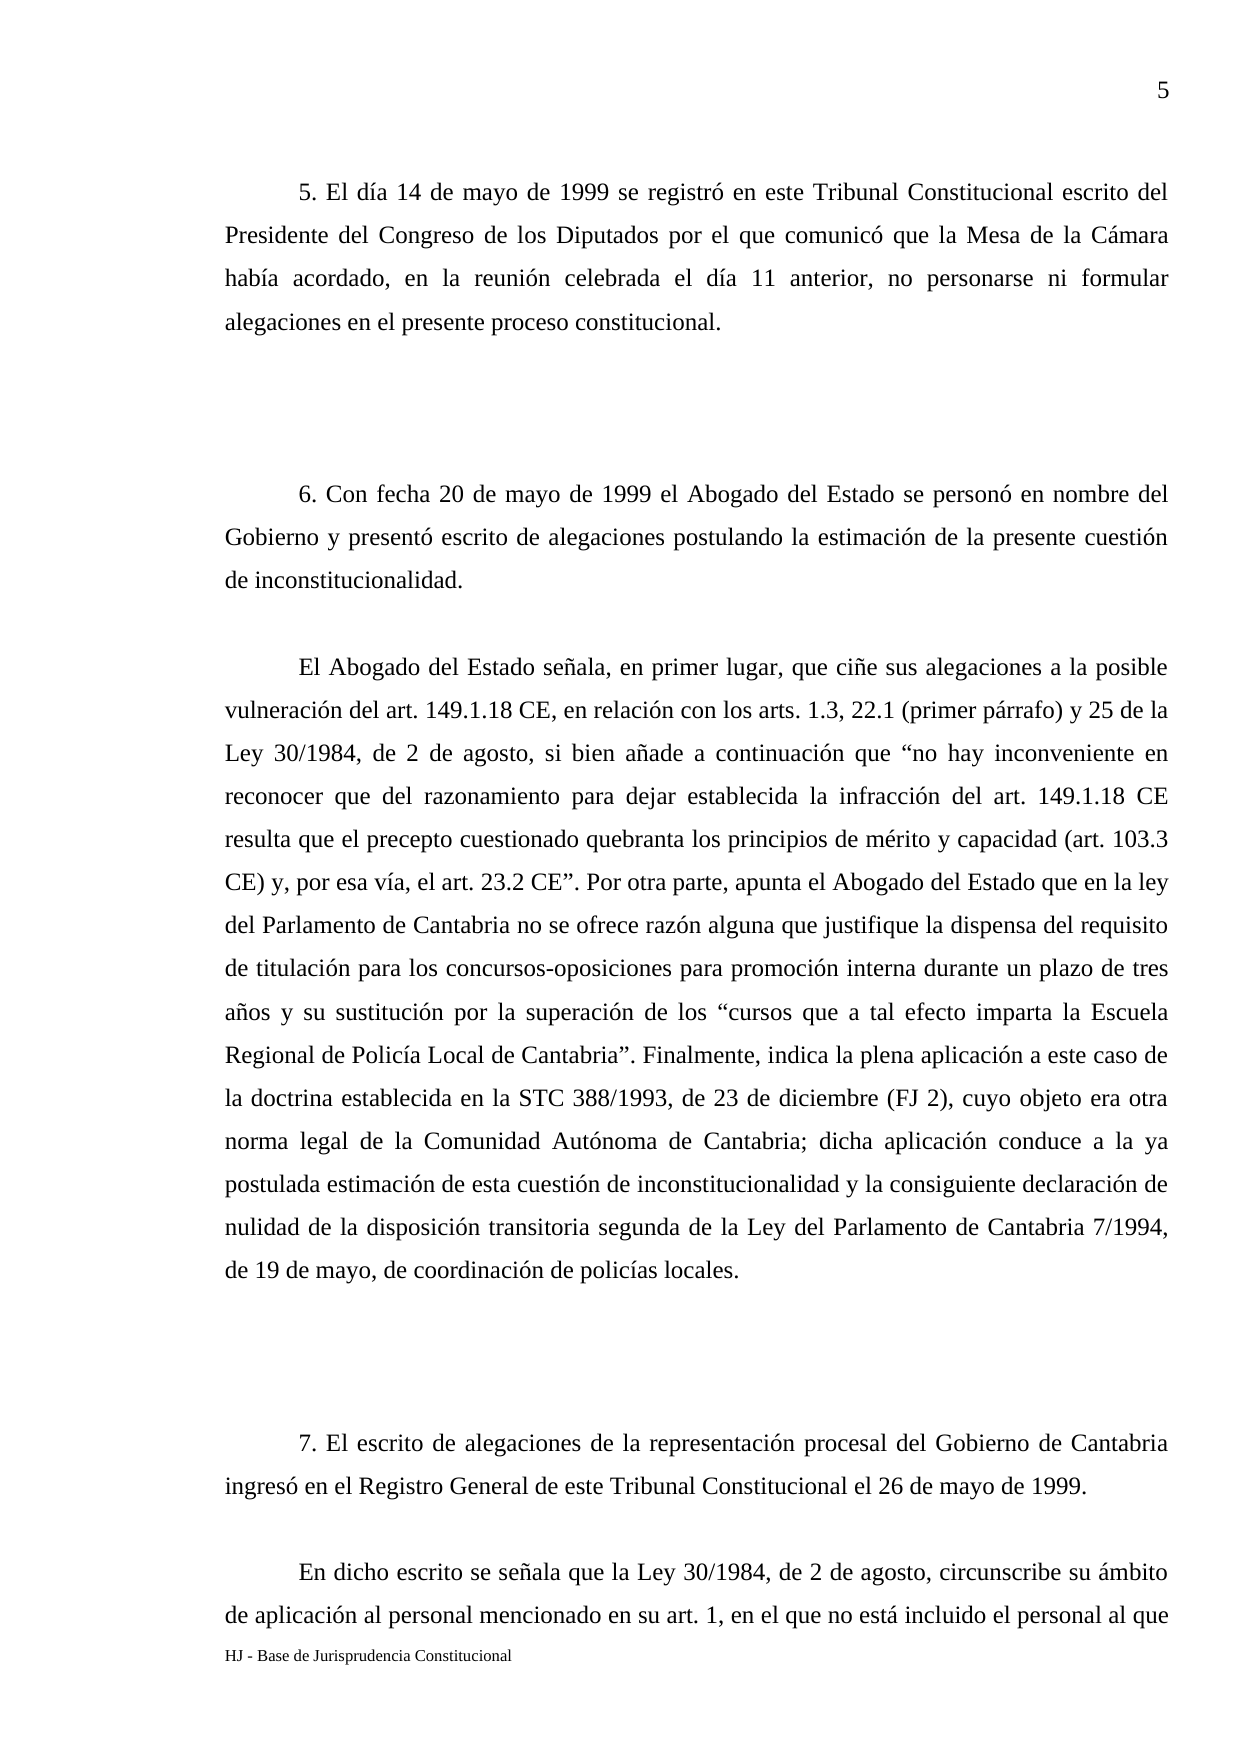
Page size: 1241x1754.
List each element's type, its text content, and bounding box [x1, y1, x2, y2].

text 5. El día 14 de mayo de 1999 se registró en este Tribunal Constitucional escrito del Presidente del Congreso de los Diputados por el que comunicó que la Mesa de la Cámara había acordado, en la reunión celebrada el día 11 anterior, no personarse ni formular alegaciones en el presente proceso constitucional. [224, 177, 1169, 335]
text 7. El escrito de alegaciones de la representación procesal del Gobierno de Cantabria ingresó en el Registro General de este Tribunal Constitucional el 26 de mayo de 1999. [224, 1428, 1169, 1500]
text El Abogado del Estado señala, en primer lugar, que ciñe sus alegaciones a la posible vulneración del art. 149.1.18 CE, en relación con los arts. 1.3, 22.1 (primer párrafo) y 25 de la Ley 30/1984, de 2 de agosto, si bien añade a continuación que “no hay inconveniente en reconocer que del razonamiento para dejar establecida la infracción del art. 149.1.18 CE resulta que el precepto cuestionado quebranta los principios de mérito y capacidad (art. 103.3 CE) y, por esa vía, el art. 23.2 CE”. Por otra parte, apunta el Abogado del Estado que en la ley del Parlamento de Cantabria no se ofrece razón alguna que justifique la dispensa del requisito de titulación para los concursos-oposiciones para promoción interna durante un plazo de tres años y su sustitución por la superación de los “cursos que a tal efecto imparta la Escuela Regional de Policía Local de Cantabria”. Finalmente, indica la plena aplicación a este caso de la doctrina establecida en la STC 388/1993, de 23 de diciembre (FJ 2), cuyo objeto era otra norma legal de la Comunidad Autónoma de Cantabria; dicha aplicación conduce a la ya postulada estimación de esta cuestión de inconstitucionalidad y la consiguiente declaración de nulidad de la disposición transitoria segunda de la Ley del Parlamento de Cantabria 7/1994, de 19 de mayo, de coordinación de policías locales. [224, 652, 1169, 1284]
text 6. Con fecha 20 de mayo de 1999 el Abogado del Estado se personó en nombre del Gobierno y presentó escrito de alegaciones postulando la estimación de la presente cuestión de inconstitucionalidad. [224, 479, 1169, 594]
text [224, 1557, 1169, 1629]
